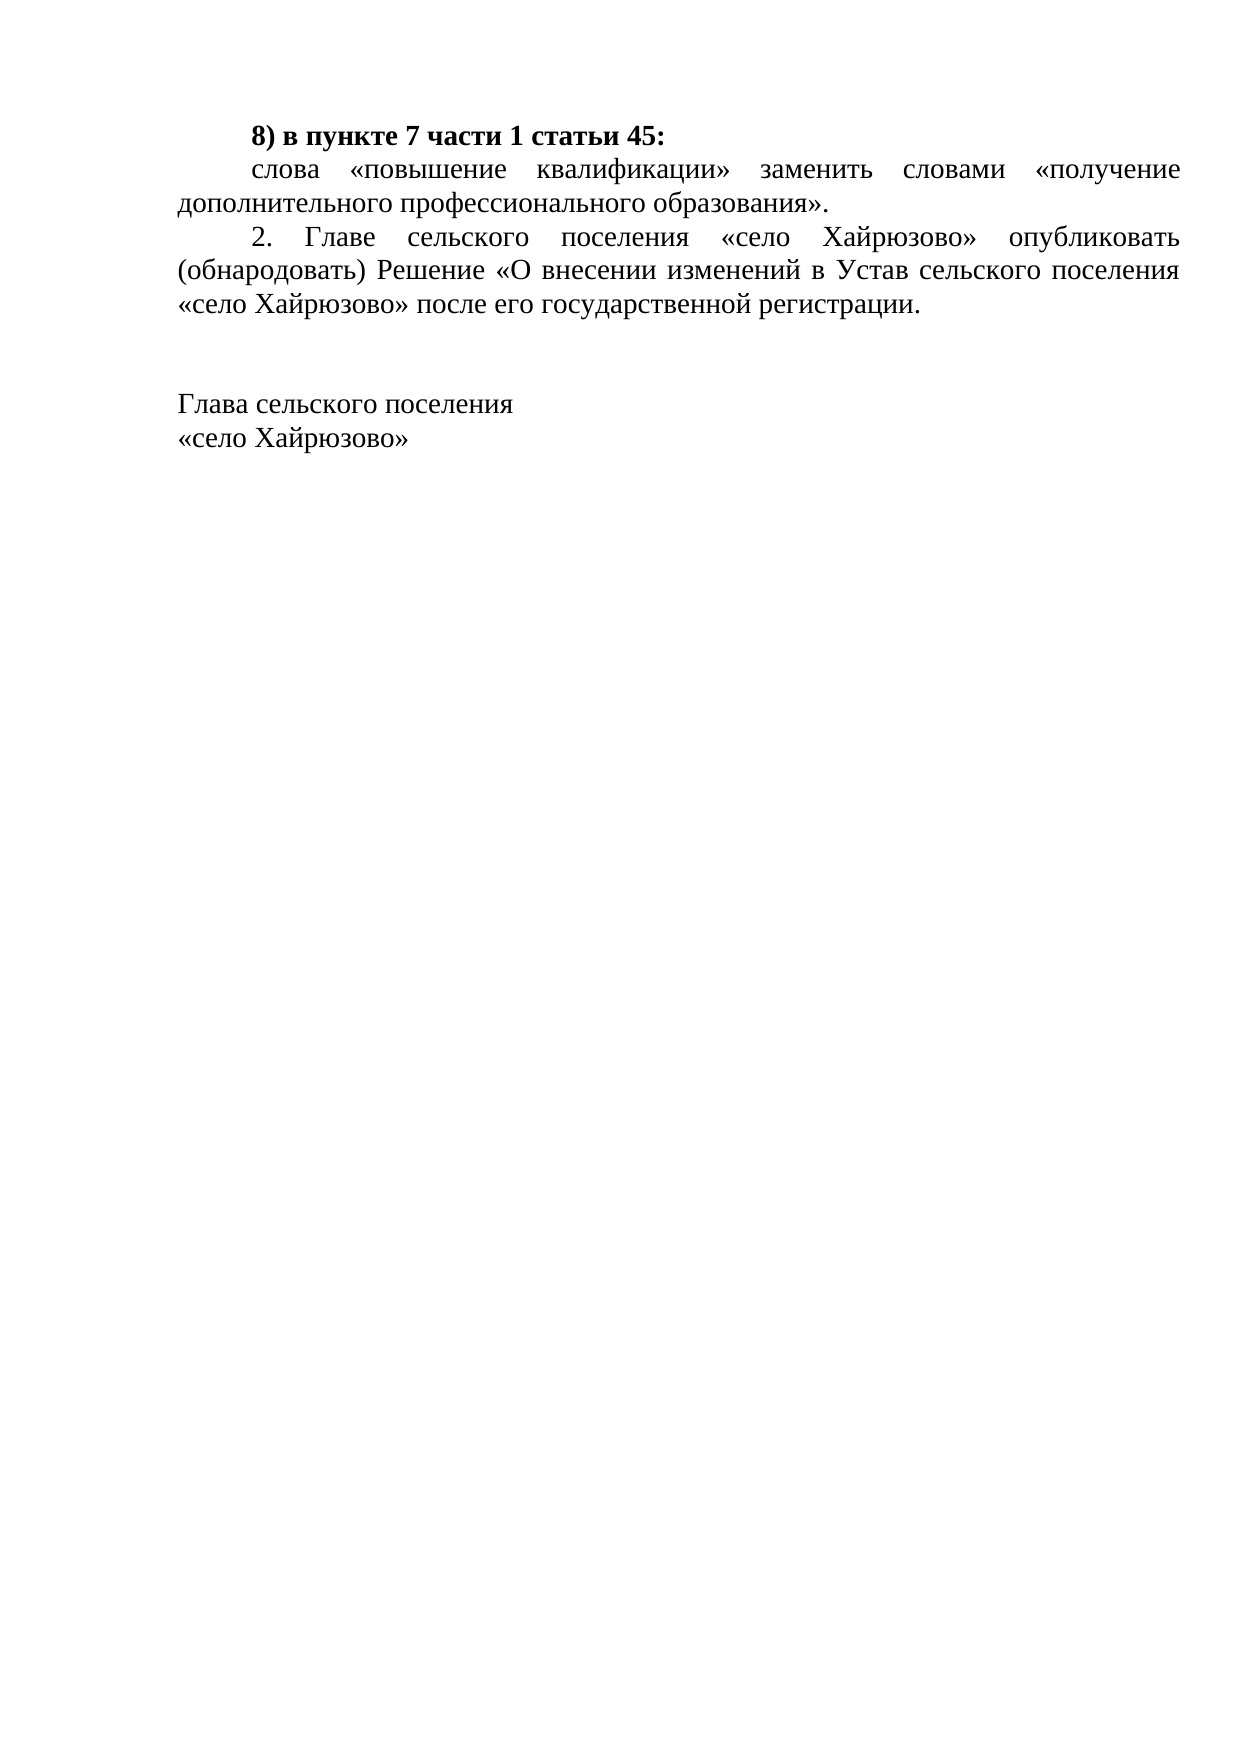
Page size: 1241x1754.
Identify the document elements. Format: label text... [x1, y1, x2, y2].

text слова «повышение квалификации» заменить словами «получение дополнительного профессионального образования». [177, 152, 1181, 219]
text Глава сельского поселения [177, 386, 1181, 420]
text «село Хайрюзово» [177, 420, 1181, 453]
text 2. Главе сельского поселения «село Хайрюзово» опубликовать (обнародовать) Решение «О внесении изменений в Устав сельского поселения «село Хайрюзово» после его государственной регистрации. [177, 219, 1181, 319]
text 8) в пункте 7 части 1 статьи 45: [177, 118, 1181, 152]
